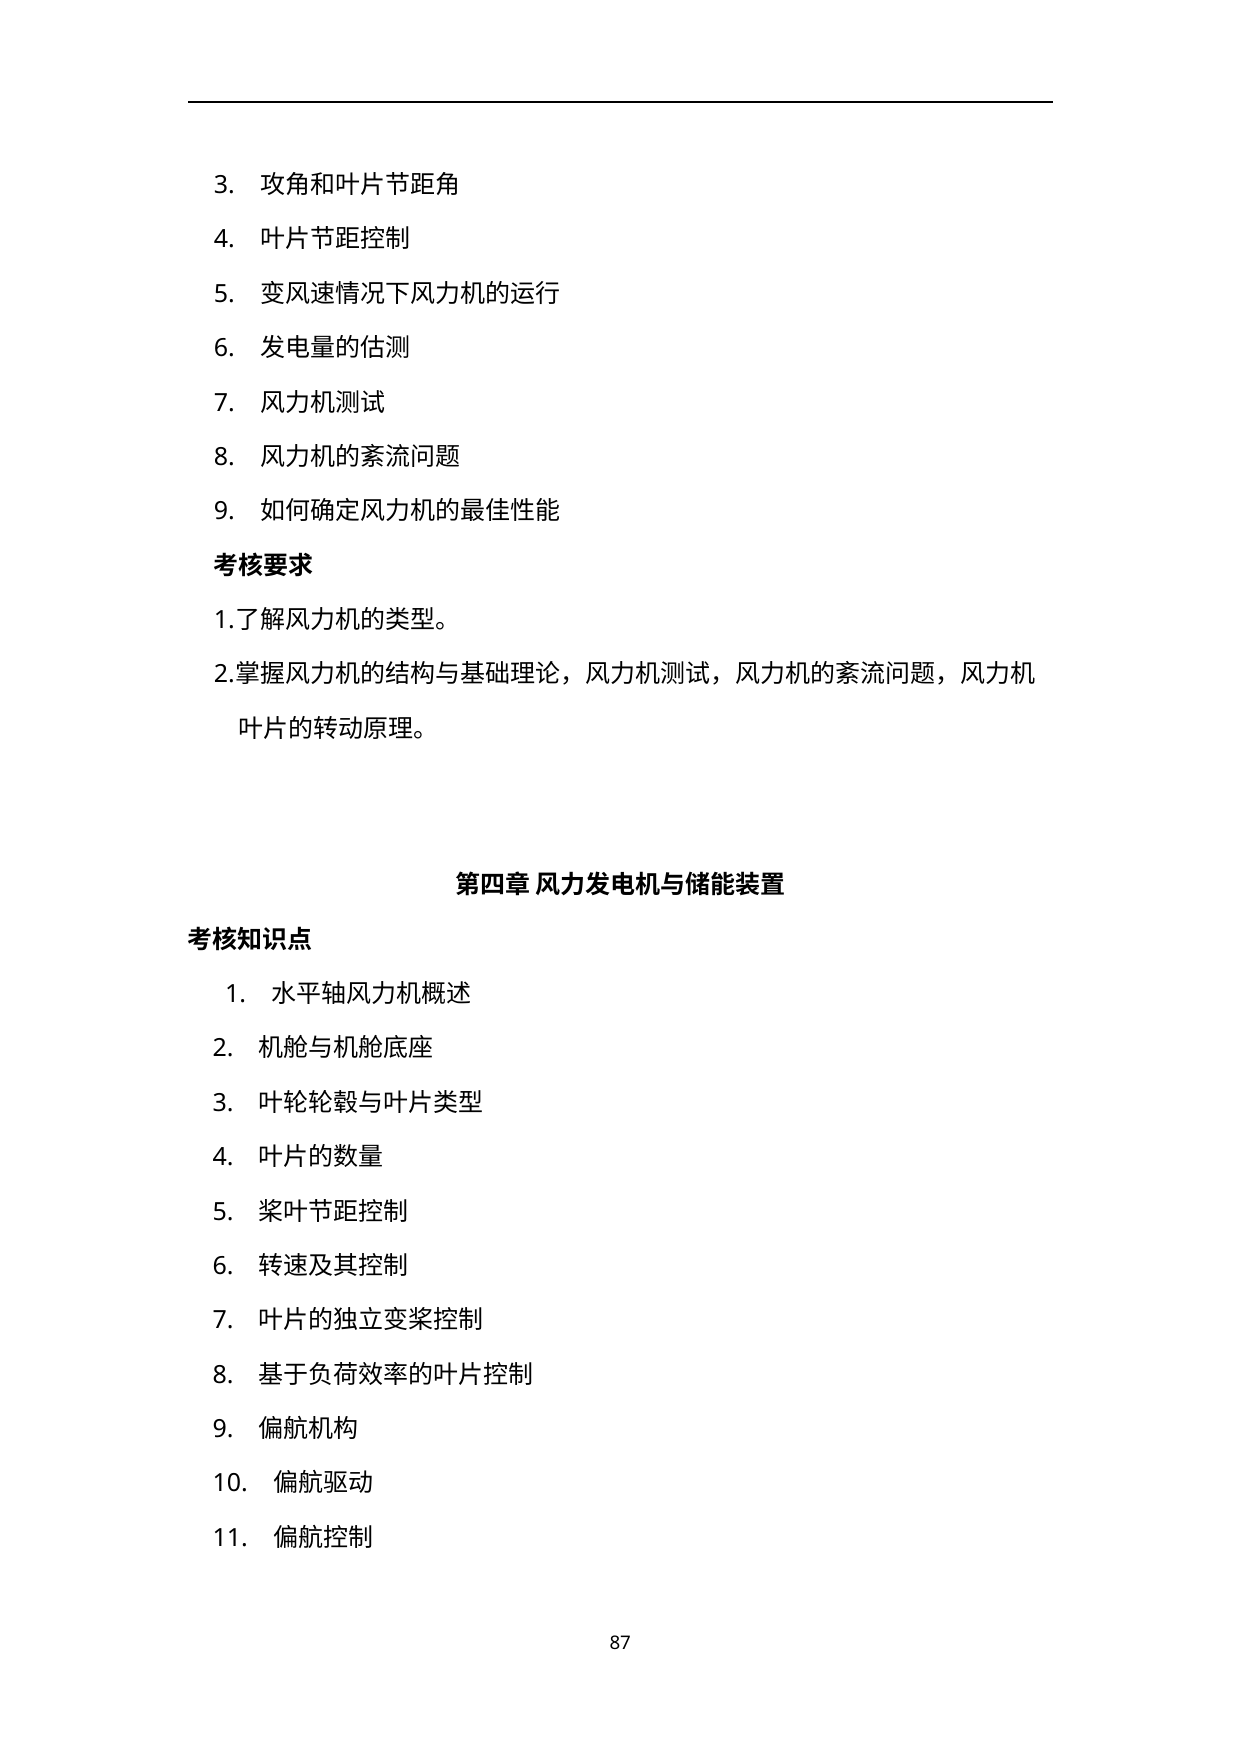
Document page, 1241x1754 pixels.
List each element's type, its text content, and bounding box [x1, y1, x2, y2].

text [187, 973, 1053, 1553]
text 1.了解风力机的类型。 [214, 599, 1053, 636]
text 考核知识点 [187, 919, 1053, 955]
text 第四章 风力发电机与储能装置 [187, 865, 1053, 901]
text 2.掌握风力机的结构与基础理论，风力机测试，风力机的紊流问题，风力机叶片的转动原理。 [214, 654, 1053, 744]
text 考核要求 [214, 545, 1053, 581]
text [214, 164, 1053, 527]
